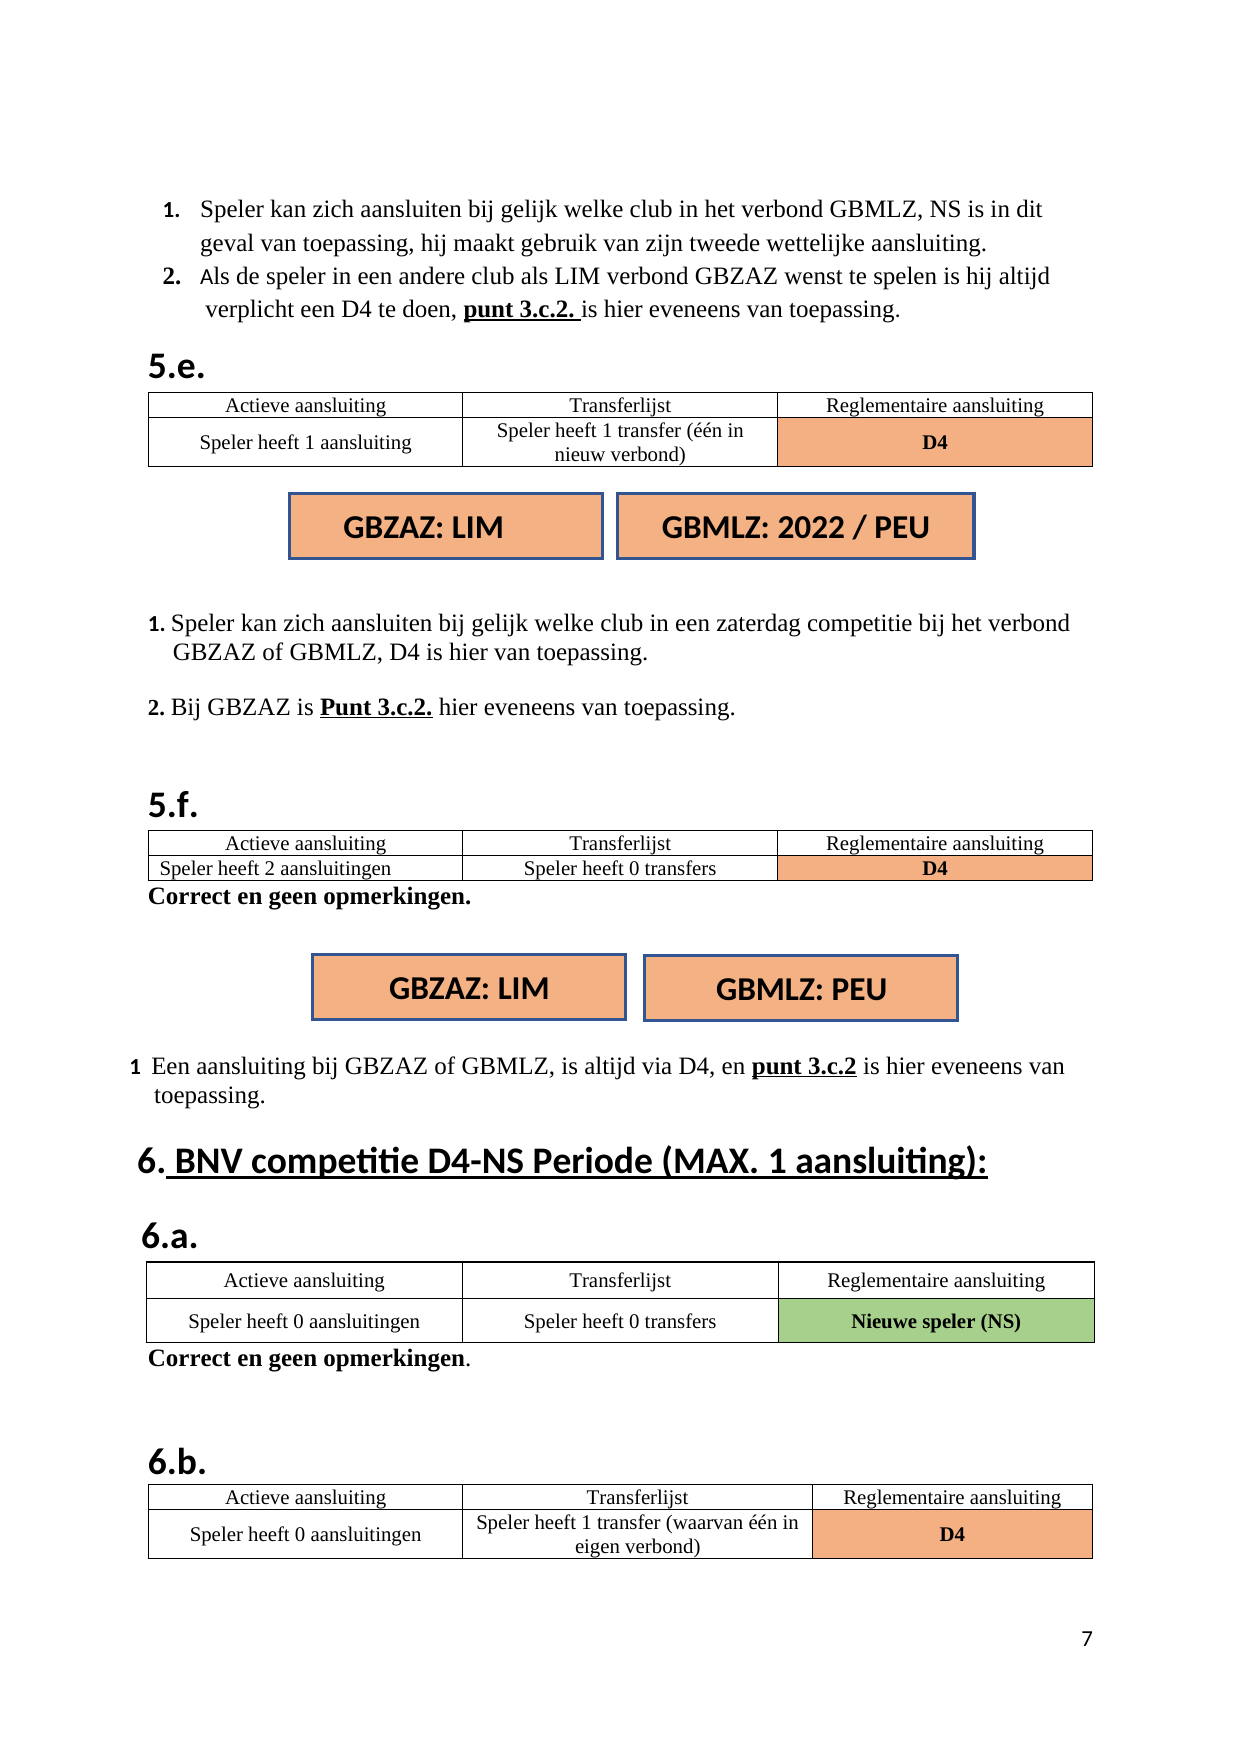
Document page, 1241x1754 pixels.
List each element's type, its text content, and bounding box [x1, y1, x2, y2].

table_header Transferlijst [463, 1485, 812, 1509]
table_header Actieve aansluiting [149, 393, 462, 417]
table_cell Speler heeft 1 aansluiting [149, 418, 462, 466]
text Correct en geen opmerkingen. [103, 881, 1093, 910]
table_cell Speler heeft 0 transfers [463, 1299, 778, 1342]
text GBZAZ of GBMLZ, D4 is hier van toepassing. [148, 637, 1093, 666]
text 6. BNV competitie D4-NS Periode (MAX. 1 aansluiting): [103, 1137, 1093, 1183]
table_cell D4 [778, 418, 1092, 466]
table_header Actieve aansluiting [149, 1485, 462, 1509]
list Speler kan zich aansluiten bij gelijk welke club in het verbond GBMLZ, NS is in dit geval van toepassing, hij maakt gebruik van zijn tweede wettelijke aansluiting. [162, 194, 1093, 257]
table_cell Nieuwe speler (NS) [779, 1299, 1094, 1342]
table_header Transferlijst [463, 1263, 778, 1298]
text 6.b. [103, 1438, 1093, 1483]
table_cell Speler heeft 1 transfer (één in nieuw verbond) [463, 418, 777, 466]
table_cell Speler heeft 1 transfer (waarvan één in eigen verbond) [463, 1510, 812, 1558]
text 1. Speler kan zich aansluiten bij gelijk welke club in een zaterdag competitie bij het verbond [148, 608, 1093, 637]
text toepassing. [148, 1080, 1093, 1108]
text 2. Bij GBZAZ is Punt 3.c.2. hier eveneens van toepassing. [148, 692, 1093, 721]
table_cell Speler heeft 2 aansluitingen [149, 856, 462, 880]
table_header Reglementaire aansluiting [778, 393, 1092, 417]
table_cell Speler heeft 0 aansluitingen [147, 1299, 462, 1342]
text 6.a. [141, 1212, 1093, 1258]
table_header Transferlijst [463, 393, 777, 417]
table_cell Speler heeft 0 aansluitingen [149, 1510, 462, 1558]
list verplicht een D4 te doen, punt 3.c.2. is hier eveneens van toepassing. [200, 294, 1093, 323]
table_cell D4 [778, 856, 1092, 880]
text 5.e. [148, 342, 1093, 388]
text 5.f. [148, 781, 1093, 826]
table_header Actieve aansluiting [149, 831, 462, 855]
table_header Reglementaire aansluiting [779, 1263, 1094, 1298]
table_header Actieve aansluiting [147, 1263, 462, 1298]
text Correct en geen opmerkingen. [103, 1343, 1093, 1372]
table_cell D4 [813, 1510, 1092, 1558]
table_header Reglementaire aansluiting [813, 1485, 1092, 1509]
table_header Transferlijst [463, 831, 777, 855]
table_cell Speler heeft 0 transfers [463, 856, 777, 880]
list Als de speler in een andere club als LIM verbond GBZAZ wenst te spelen is hij altijd [162, 261, 1093, 290]
text 1 Een aansluiting bij GBZAZ of GBMLZ, is altijd via D4, en punt 3.c.2 is hier eveneens van [103, 1051, 1093, 1080]
table_header Reglementaire aansluiting [778, 831, 1092, 855]
